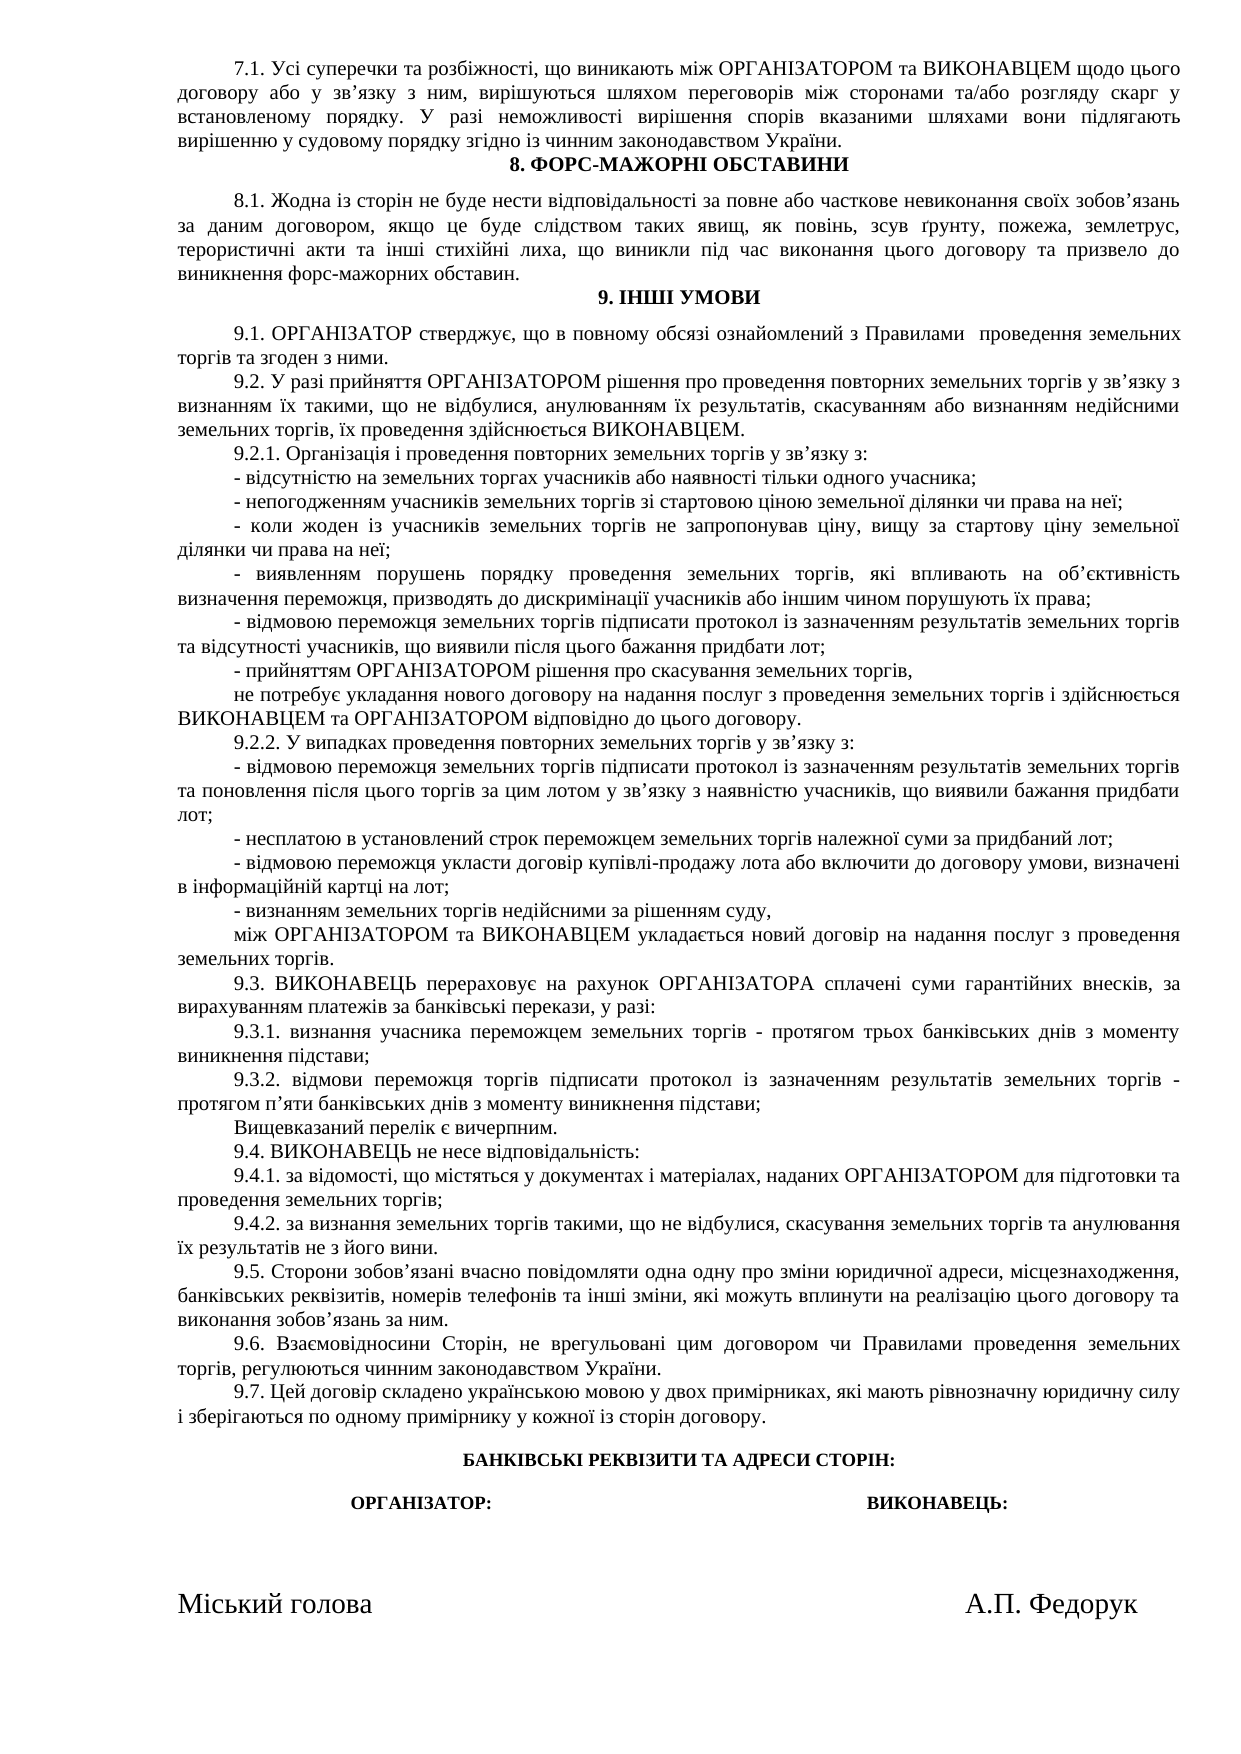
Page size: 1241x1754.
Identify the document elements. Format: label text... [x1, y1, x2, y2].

text 9.2.1. Організація і проведення повторних земельних торгів у зв’язку з: [177, 441, 1181, 465]
text між ОРГАНІЗАТОРОМ та ВИКОНАВЦЕМ укладається новий договір на надання послуг з проведення земельних торгів. [177, 922, 1181, 970]
text 7.1. Усi суперечки та розбіжності, що виникають між ОРГАНІЗАТОРОМ та ВИКОНАВЦЕМ щодо цього договору або у зв’язку з ним, вирішуються шляхом переговорів між сторонами та/або розгляду скарг у встановленому порядку. У разі неможливості вирішення спорів вказаними шляхами вони підлягають вирішенню у судовому порядку згідно із чинним законодавством України. [177, 56, 1181, 152]
text 9.4.1. за відомості, що містяться у документах і матеріалах, наданих ОРГАНІЗАТОРОМ для підготовки та проведення земельних торгів; [177, 1163, 1181, 1211]
text - виявленням порушень порядку проведення земельних торгів, які впливають на об’єктивність визначення переможця, призводять до дискримінації учасників або іншим чином порушують їх права; [177, 561, 1181, 609]
text 9.3.2. відмови переможця торгів підписати протокол із зазначенням результатів земельних торгів - протягом п’яти банківських днів з моменту виникнення підстави; [177, 1067, 1181, 1115]
text - відмовою переможця земельних торгів підписати протокол із зазначенням результатів земельних торгів та відсутності учасників, що виявили після цього бажання придбати лот; [177, 609, 1181, 658]
text 9.2. У разі прийняття ОРГАНІЗАТОРОМ рішення про проведення повторних земельних торгів у зв’язку з визнанням їх такими, що не відбулися, анулюванням їх результатів, скасуванням або визнанням недійсними земельних торгів, їх проведення здійснюється ВИКОНАВЦЕМ. [177, 369, 1181, 441]
text ОРГАНІЗАТОР: ВИКОНАВЕЦЬ: [177, 1492, 1181, 1514]
text 9.3. ВИКОНАВЕЦЬ перераховує на рахунок ОРГАНІЗАТОРА сплачені суми гарантійних внесків, за вирахуванням платежів за банківські перекази, у разі: [177, 970, 1181, 1018]
text - несплатою в установлений строк переможцем земельних торгів належної суми за придбаний лот; [177, 826, 1181, 850]
text - відмовою переможця укласти договір купівлі-продажу лота або включити до договору умови, визначені в інформаційній картці на лот; [177, 850, 1181, 898]
text 9.7. Цей договір складено українською мовою у двох примірниках, які мають рівнозначну юридичну силу і зберігаються по одному примірнику у кожної із сторін договору. [177, 1379, 1181, 1428]
text БАНКІВСЬКІ РЕКВІЗИТИ ТА АДРЕСИ СТОРІН: [177, 1449, 1181, 1471]
text - відсутністю на земельних торгах учасників або наявності тільки одного учасника; [177, 465, 1181, 489]
text Міський голова А.П. Федорук [177, 1586, 1181, 1619]
text 9.4. ВИКОНАВЕЦЬ не несе відповідальність: [177, 1139, 1181, 1163]
text - прийняттям ОРГАНІЗАТОРОМ рішення про скасування земельних торгів, [177, 658, 1181, 682]
text - визнанням земельних торгів недійсними за рішенням суду, [177, 898, 1181, 922]
text 8. ФОРС-МАЖОРНІ ОБСТАВИНИ [177, 152, 1181, 176]
text 9. ІНШІ УМОВИ [177, 285, 1181, 309]
text - коли жоден із учасників земельних торгів не запропонував ціну, вищу за стартову ціну земельної ділянки чи права на неї; [177, 513, 1181, 561]
text - відмовою переможця земельних торгів підписати протокол із зазначенням результатів земельних торгів та поновлення після цього торгів за цим лотом у зв’язку з наявністю учасників, що виявили бажання придбати лот; [177, 754, 1181, 826]
text 9.1. ОРГАНІЗАТОР стверджує, що в повному обсязі ознайомлений з Правилами проведення земельних торгів та згоден з ними. [177, 321, 1181, 369]
text 9.4.2. за визнання земельних торгів такими, що не відбулися, скасування земельних торгів та анулювання їх результатів не з його вини. [177, 1211, 1181, 1259]
text не потребує укладання нового договору на надання послуг з проведення земельних торгів і здійснюється ВИКОНАВЦЕМ та ОРГАНІЗАТОРОМ відповідно до цього договору. [177, 682, 1181, 730]
text Вищевказаний перелік є вичерпним. [177, 1115, 1181, 1139]
text 9.2.2. У випадках проведення повторних земельних торгів у зв’язку з: [177, 730, 1181, 754]
text 8.1. Жодна із сторін не буде нести відповідальності за повне або часткове невиконання своїх зобов’язань за даним договором, якщо це буде слідством таких явищ, як повінь, зсув ґрунту, пожежа, землетрус, терористичні акти та інші стихійні лиха, що виникли під час виконання цього договору та призвело до виникнення форс-мажорних обставин. [177, 188, 1181, 285]
text 9.3.1. визнання учасника переможцем земельних торгів - протягом трьох банківських днів з моменту виникнення підстави; [177, 1018, 1181, 1067]
text 9.5. Сторони зобов’язані вчасно повідомляти одна одну про зміни юридичної адреси, місцезнаходження, банківських реквізитів, номерів телефонів та інші зміни, які можуть вплинути на реалізацію цього договору та виконання зобов’язань за ним. [177, 1259, 1181, 1331]
text - непогодженням учасників земельних торгів зі стартовою ціною земельної ділянки чи права на неї; [177, 489, 1181, 513]
text 9.6. Взаємовідносини Сторін, не врегульовані цим договором чи Правилами проведення земельних торгів, регулюються чинним законодавством України. [177, 1331, 1181, 1379]
